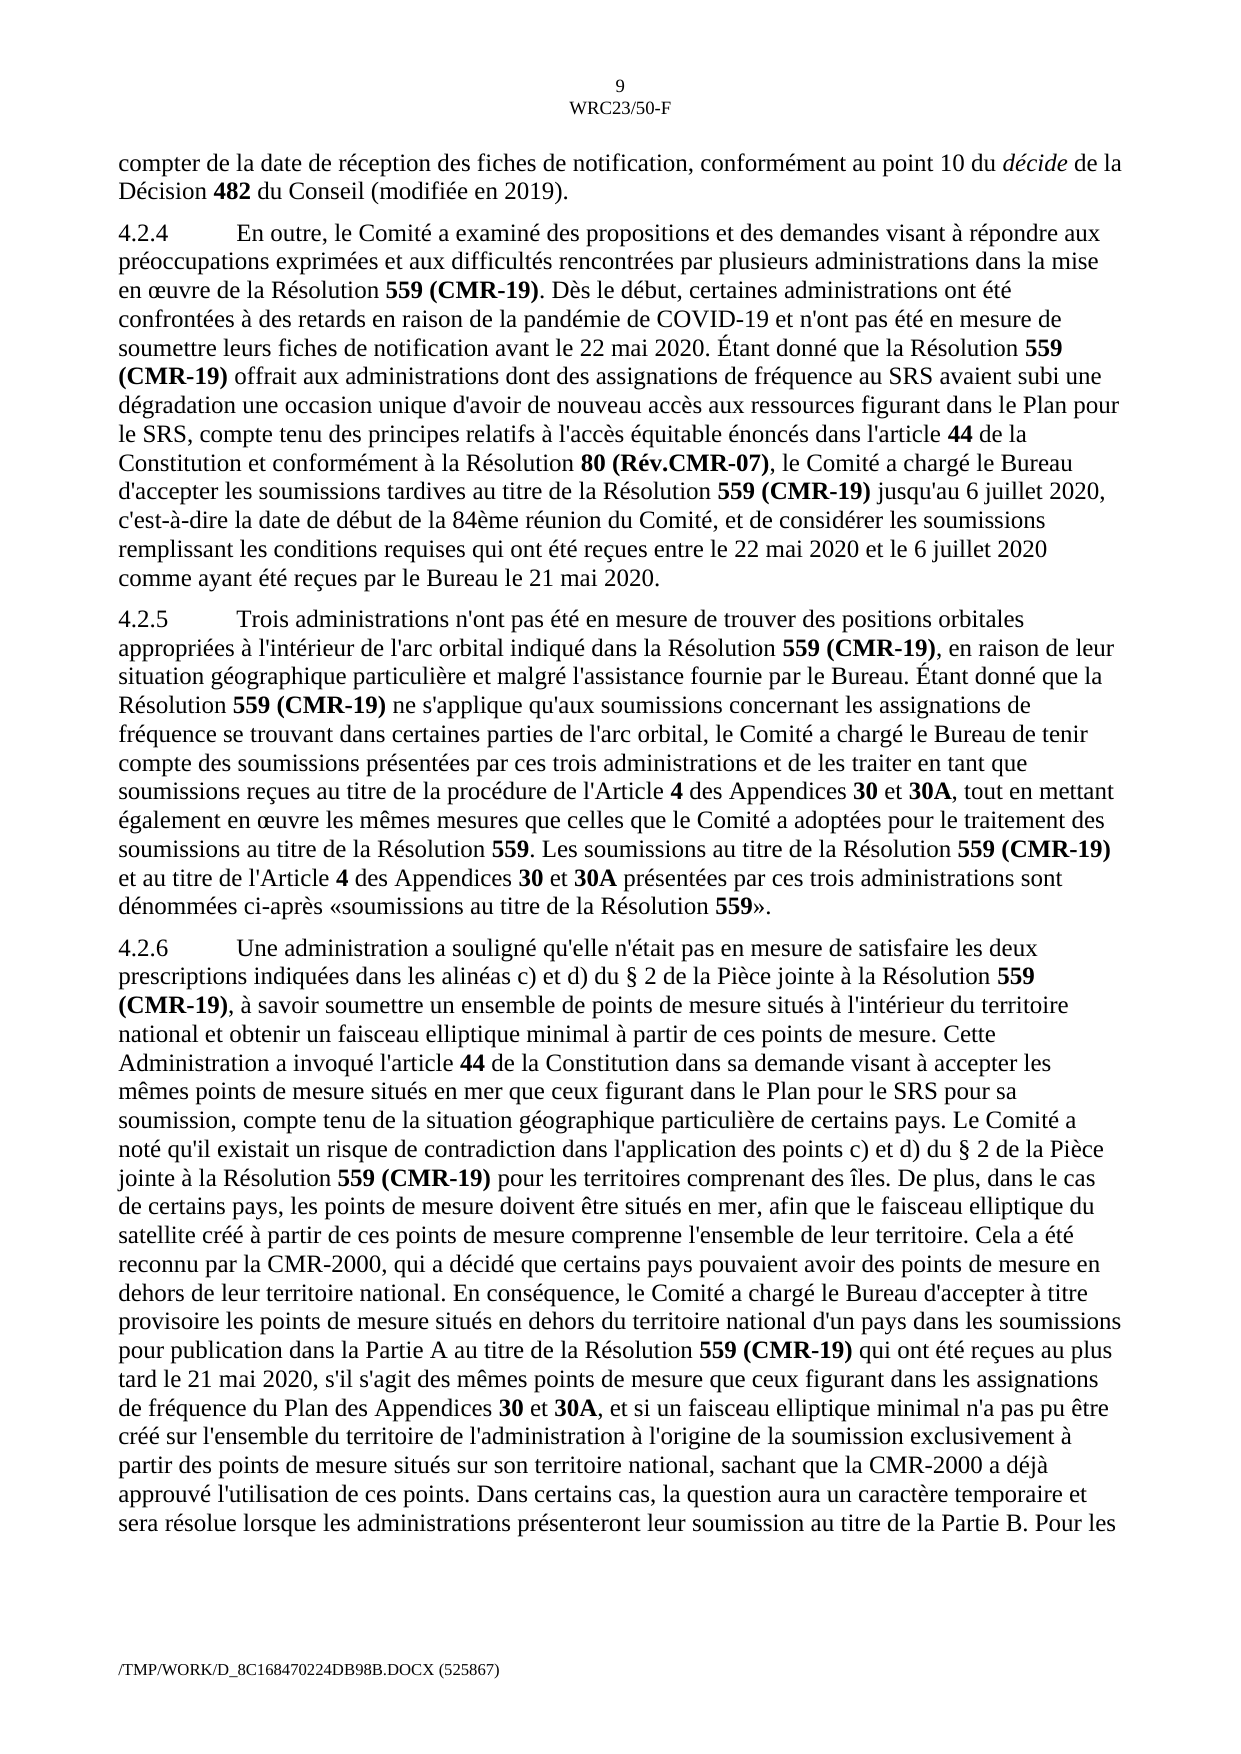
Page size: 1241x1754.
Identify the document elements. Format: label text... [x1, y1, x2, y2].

text 4.2.5 Trois administrations n'ont pas été en mesure de trouver des positions orbitales appropriées à l'intérieur de l'arc orbital indiqué dans la Résolution 559 (CMR-19), en raison de leur situation géographique particulière et malgré l'assistance fournie par le Bureau. Étant donné que la Résolution 559 (CMR-19) ne s'applique qu'aux soumissions concernant les assignations de fréquence se trouvant dans certaines parties de l'arc orbital, le Comité a chargé le Bureau de tenir compte des soumissions présentées par ces trois administrations et de les traiter en tant que soumissions reçues au titre de la procédure de l'Article 4 des Appendices 30 et 30A, tout en mettant également en œuvre les mêmes mesures que celles que le Comité a adoptées pour le traitement des soumissions au titre de la Résolution 559. Les soumissions au titre de la Résolution 559 (CMR-19) et au titre de l'Article 4 des Appendices 30 et 30A présentées par ces trois administrations sont dénommées ci-après «soumissions au titre de la Résolution 559». [118, 604, 1122, 920]
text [118, 148, 1122, 205]
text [118, 933, 1122, 1536]
text 4.2.4 En outre, le Comité a examiné des propositions et des demandes visant à répondre aux préoccupations exprimées et aux difficultés rencontrées par plusieurs administrations dans la mise en œuvre de la Résolution 559 (CMR-19). Dès le début, certaines administrations ont été confrontées à des retards en raison de la pandémie de COVID-19 et n'ont pas été en mesure de soumettre leurs fiches de notification avant le 22 mai 2020. Étant donné que la Résolution 559 (CMR-19) offrait aux administrations dont des assignations de fréquence au SRS avaient subi une dégradation une occasion unique d'avoir de nouveau accès aux ressources figurant dans le Plan pour le SRS, compte tenu des principes relatifs à l'accès équitable énoncés dans l'article 44 de la Constitution et conformément à la Résolution 80 (Rév.CMR-07), le Comité a chargé le Bureau d'accepter les soumissions tardives au titre de la Résolution 559 (CMR-19) jusqu'au 6 juillet 2020, c'est-à-dire la date de début de la 84ème réunion du Comité, et de considérer les soumissions remplissant les conditions requises qui ont été reçues entre le 22 mai 2020 et le 6 juillet 2020 comme ayant été reçues par le Bureau le 21 mai 2020. [118, 218, 1122, 591]
